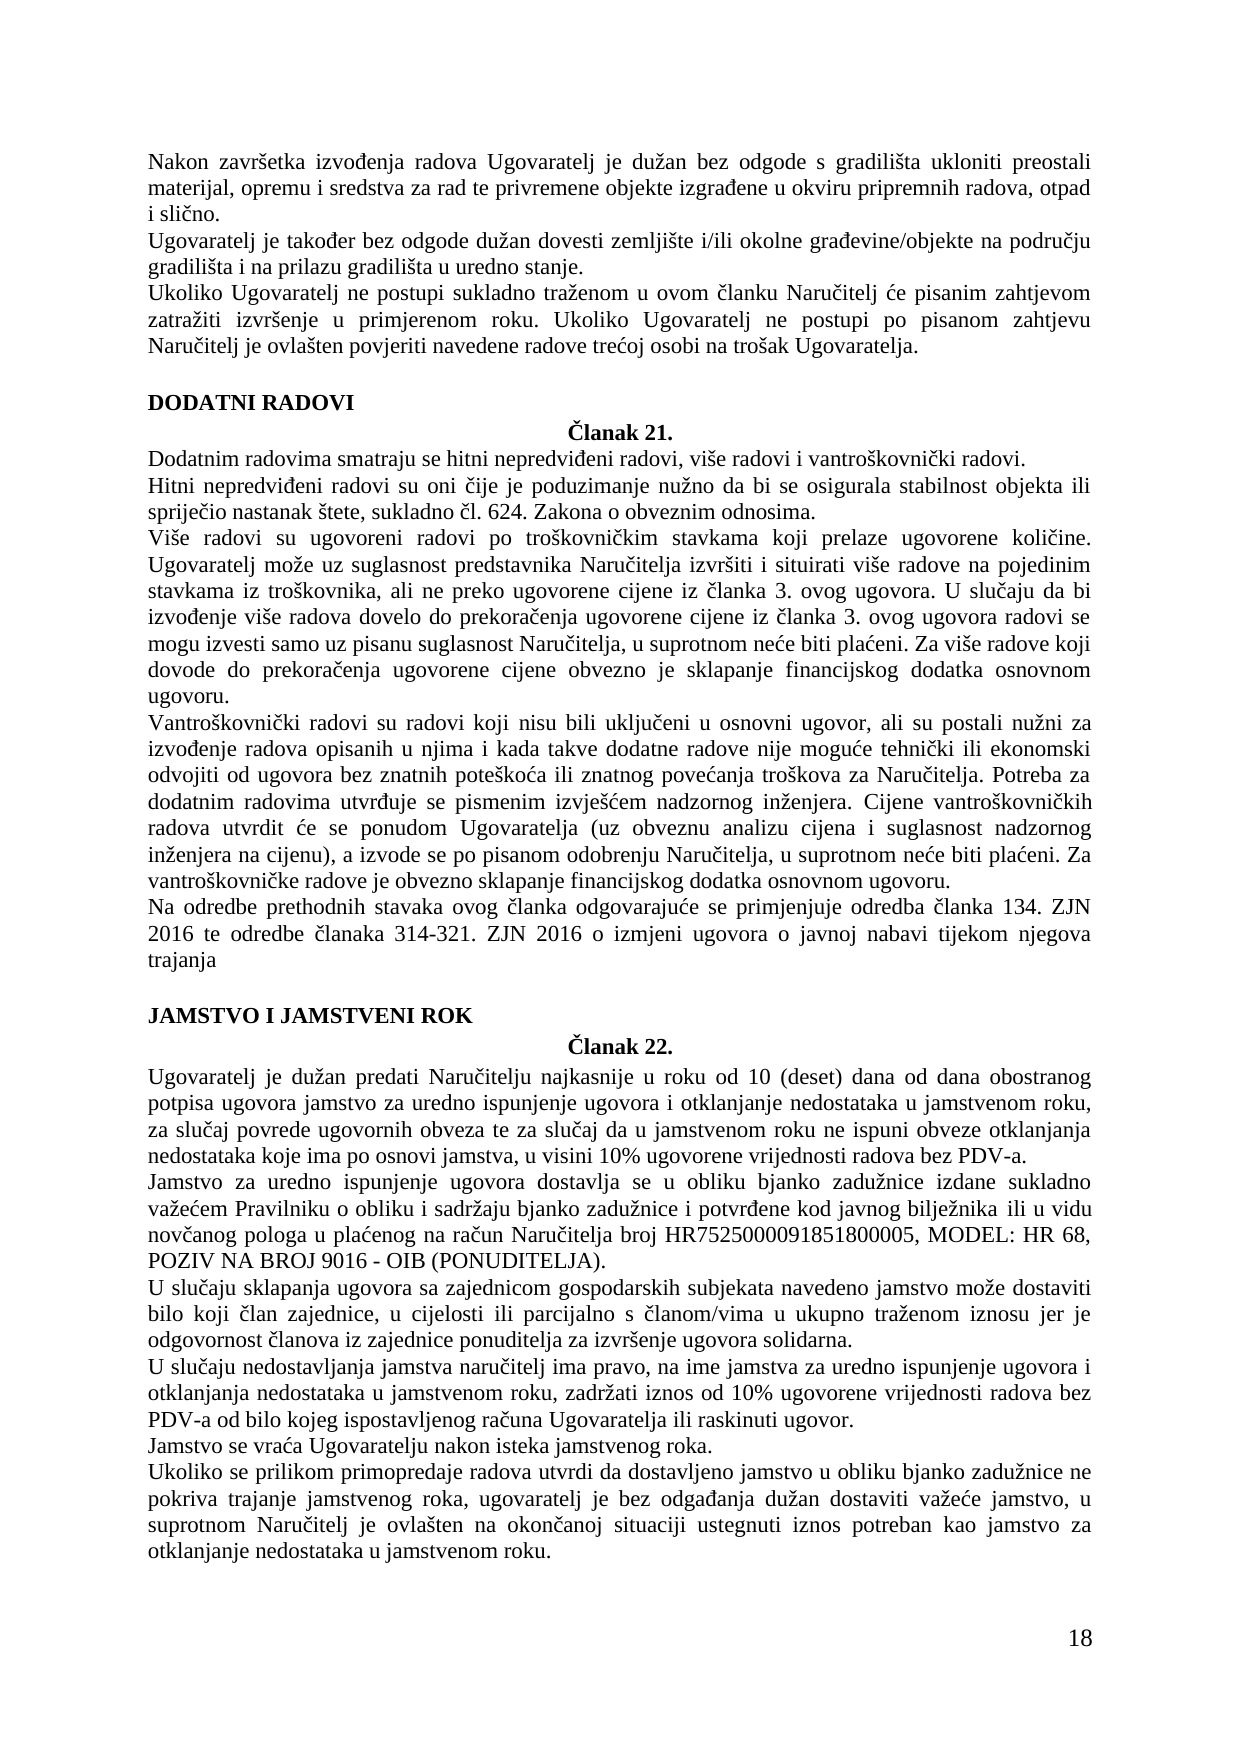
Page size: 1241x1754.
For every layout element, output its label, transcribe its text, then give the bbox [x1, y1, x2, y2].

text JAMSTVO I JAMSTVENI ROK [148, 1003, 1092, 1029]
text Ukoliko Ugovaratelj ne postupi sukladno traženom u ovom članku Naručitelj će pisanim zahtjevom zatražiti izvršenje u primjerenom roku. Ukoliko Ugovaratelj ne postupi po pisanom zahtjevu Naručitelj je ovlašten povjeriti navedene radove trećoj osobi na trošak Ugovaratelja. [148, 279, 1092, 358]
text Hitni nepredviđeni radovi su oni čije je poduzimanje nužno da bi se osigurala stabilnost objekta ili spriječio nastanak štete, sukladno čl. 624. Zakona o obveznim odnosima. [148, 472, 1092, 524]
text Na odredbe prethodnih stavaka ovog članka odgovarajuće se primjenjuje odredba članka 134. ZJN 2016 te odredbe članaka 314-321. ZJN 2016 o izmjeni ugovora o javnoj nabavi tijekom njegova trajanja [148, 893, 1092, 972]
text Nakon završetka izvođenja radova Ugovaratelj je dužan bez odgode s gradilišta ukloniti preostali materijal, opremu i sredstva za rad te privremene objekte izgrađene u okviru pripremnih radova, otpad i slično. [148, 148, 1092, 227]
text Članak 21. [148, 419, 1092, 445]
text Dodatnim radovima smatraju se hitni nepredviđeni radovi, više radovi i vantroškovnički radovi. [148, 445, 1092, 472]
text Jamstvo se vraća Ugovaratelju nakon isteka jamstvenog roka. [148, 1432, 1092, 1458]
text Ukoliko se prilikom primopredaje radova utvrdi da dostavljeno jamstvo u obliku bjanko zadužnice ne pokriva trajanje jamstvenog roka, ugovaratelj je bez odgađanja dužan dostaviti važeće jamstvo, u suprotnom Naručitelj je ovlašten na okončanoj situaciji ustegnuti iznos potreban kao jamstvo za otklanjanje nedostataka u jamstvenom roku. [148, 1458, 1092, 1564]
text Ugovaratelj je također bez odgode dužan dovesti zemljište i/ili okolne građevine/objekte na području gradilišta i na prilazu gradilišta u uredno stanje. [148, 227, 1092, 279]
text Vantroškovnički radovi su radovi koji nisu bili uključeni u osnovni ugovor, ali su postali nužni za izvođenje radova opisanih u njima i kada takve dodatne radove nije moguće tehnički ili ekonomski odvojiti od ugovora bez znatnih poteškoća ili znatnog povećanja troškova za Naručitelja. Potreba za dodatnim radovima utvrđuje se pismenim izvješćem nadzornog inženjera. Cijene vantroškovničkih radova utvrdit će se ponudom Ugovaratelja (uz obveznu analizu cijena i suglasnost nadzornog inženjera na cijenu), a izvode se po pisanom odobrenju Naručitelja, u suprotnom neće biti plaćeni. Za vantroškovničke radove je obvezno sklapanje financijskog dodatka osnovnom ugovoru. [148, 709, 1092, 893]
text Ugovaratelj je dužan predati Naručitelju najkasnije u roku od 10 (deset) dana od dana obostranog potpisa ugovora jamstvo za uredno ispunjenje ugovora i otklanjanje nedostataka u jamstvenom roku, za slučaj povrede ugovornih obveza te za slučaj da u jamstvenom roku ne ispuni obveze otklanjanja nedostataka koje ima po osnovi jamstva, u visini 10% ugovorene vrijednosti radova bez PDV-a. [148, 1063, 1092, 1168]
text DODATNI RADOVI [148, 389, 1092, 415]
text Više radovi su ugovoreni radovi po troškovničkim stavkama koji prelaze ugovorene količine. Ugovaratelj može uz suglasnost predstavnika Naručitelja izvršiti i situirati više radove na pojedinim stavkama iz troškovnika, ali ne preko ugovorene cijene iz članka 3. ovog ugovora. U slučaju da bi izvođenje više radova dovelo do prekoračenja ugovorene cijene iz članka 3. ovog ugovora radovi se mogu izvesti samo uz pisanu suglasnost Naručitelja, u suprotnom neće biti plaćeni. Za više radove koji dovode do prekoračenja ugovorene cijene obvezno je sklapanje financijskog dodatka osnovnom ugovoru. [148, 524, 1092, 709]
text Jamstvo za uredno ispunjenje ugovora dostavlja se u obliku bjanko zadužnice izdane sukladno važećem Pravilniku o obliku i sadržaju bjanko zadužnice i potvrđene kod javnog bilježnika ili u vidu novčanog pologa u plaćenog na račun Naručitelja broj HR7525000091851800005, MODEL: HR 68, POZIV NA BROJ 9016 - OIB (PONUDITELJA). [148, 1168, 1092, 1274]
text U slučaju nedostavljanja jamstva naručitelj ima pravo, na ime jamstva za uredno ispunjenje ugovora i otklanjanja nedostataka u jamstvenom roku, zadržati iznos od 10% ugovorene vrijednosti radova bez PDV-a od bilo kojeg ispostavljenog računa Ugovaratelja ili raskinuti ugovor. [148, 1353, 1092, 1432]
text Članak 22. [148, 1033, 1092, 1059]
text U slučaju sklapanja ugovora sa zajednicom gospodarskih subjekata navedeno jamstvo može dostaviti bilo koji član zajednice, u cijelosti ili parcijalno s članom/vima u ukupno traženom iznosu jer je odgovornost članova iz zajednice ponuditelja za izvršenje ugovora solidarna. [148, 1274, 1092, 1353]
